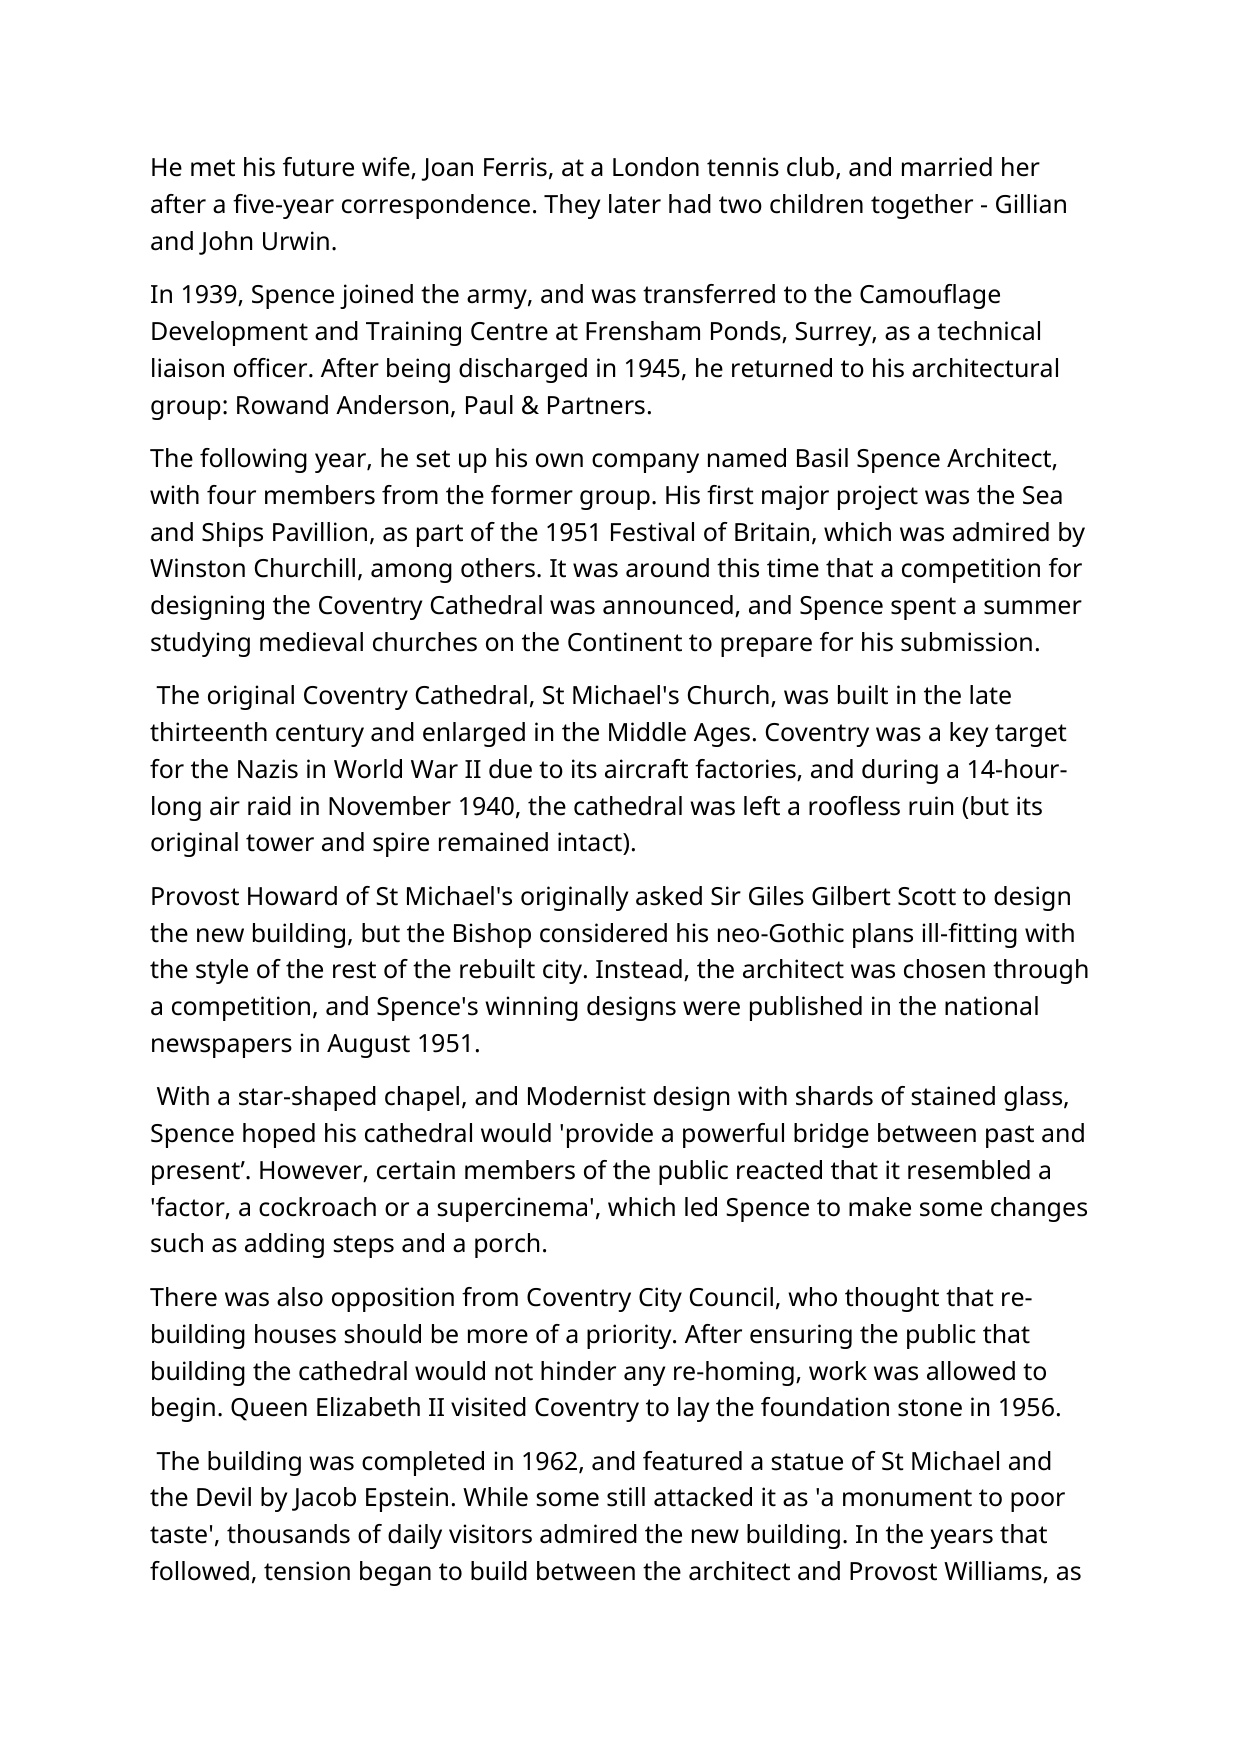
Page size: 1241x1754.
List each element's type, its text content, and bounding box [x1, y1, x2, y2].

text With a star-shaped chapel, and Modernist design with shards of stained glass, Spence hoped his cathedral would 'provide a powerful bridge between past and present’. However, certain members of the public reacted that it resembled a 'factor, a cockroach or a supercinema', which led Spence to make some changes such as adding steps and a porch. [150, 1079, 1090, 1260]
text There was also opposition from Coventry City Council, who thought that re-building houses should be more of a priority. After ensuring the public that building the cathedral would not hinder any re-homing, work was allowed to begin. Queen Elizabeth II visited Coventry to lay the foundation stone in 1956. [150, 1279, 1090, 1424]
text Provost Howard of St Michael's originally asked Sir Giles Gilbert Scott to design the new building, but the Bishop considered his neo-Gothic plans ill-fitting with the style of the rest of the rebuilt city. Instead, the architect was chosen through a competition, and Spence's winning designs were published in the national newspapers in August 1951. [150, 878, 1090, 1060]
text He met his future wife, Joan Ferris, at a London tennis club, and married her after a five-year correspondence. They later had two children together - Gillian and John Urwin. [150, 150, 1090, 258]
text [150, 1443, 1090, 1588]
text The original Coventry Cathedral, St Michael's Church, was built in the late thirteenth century and enlarged in the Middle Ages. Coventry was a key target for the Nazis in World War II due to its aircraft factories, and during a 14-hour-long air raid in November 1940, the cathedral was left a roofless ruin (but its original tower and spire remained intact). [150, 678, 1090, 859]
text The following year, he set up his own company named Basil Spence Architect, with four members from the former group. His first major project was the Sea and Ships Pavillion, as part of the 1951 Festival of Britain, which was admired by Winston Churchill, among others. It was around this time that a competition for designing the Coventry Cathedral was announced, and Spence spent a summer studying medieval churches on the Continent to prepare for his submission. [150, 441, 1090, 659]
text In 1939, Spence joined the army, and was transferred to the Camouflage Development and Training Centre at Frensham Ponds, Surrey, as a technical liaison officer. After being discharged in 1945, he returned to his architectural group: Rowand Anderson, Paul & Partners. [150, 277, 1090, 421]
